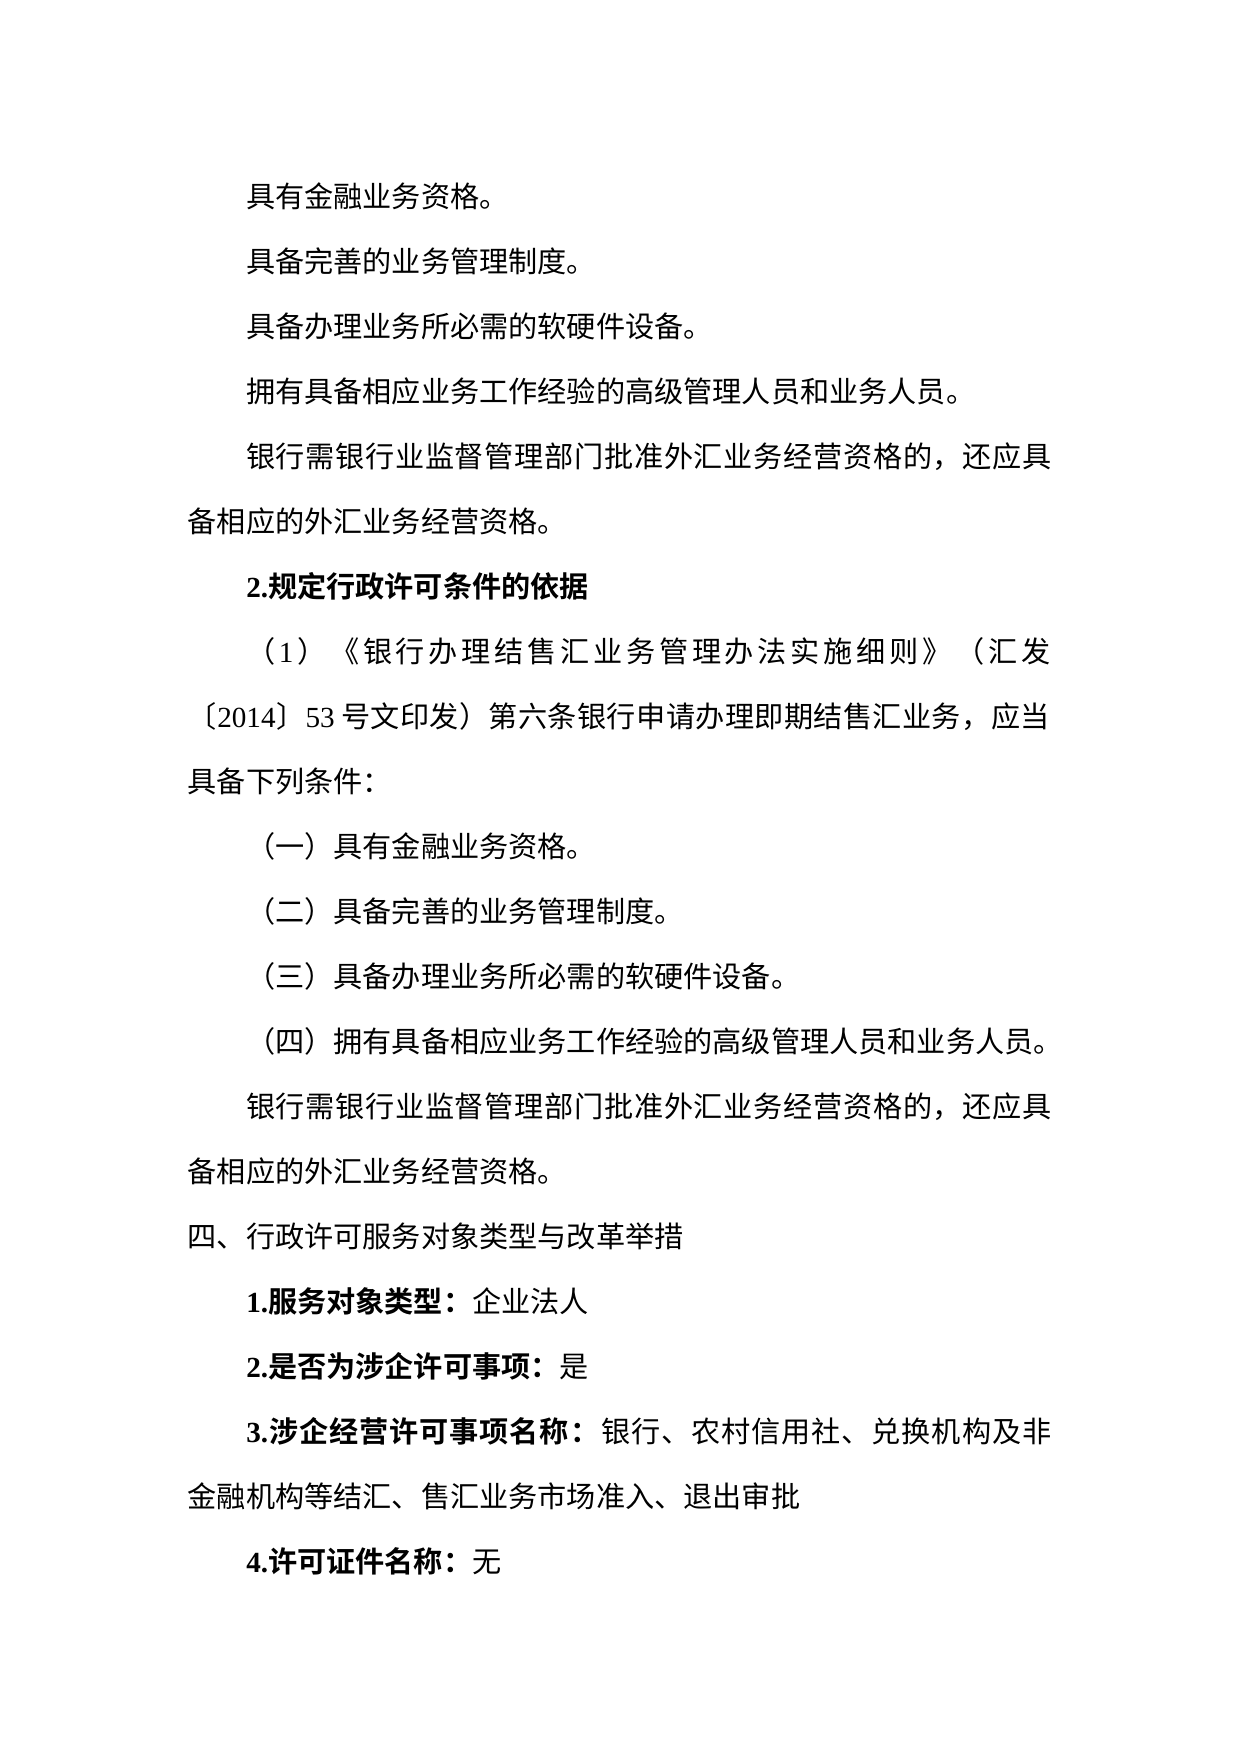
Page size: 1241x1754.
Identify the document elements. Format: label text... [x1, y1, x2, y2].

text （二）具备完善的业务管理制度。 [187, 877, 1053, 942]
text 具备完善的业务管理制度。 [187, 227, 1053, 292]
text 2.规定行政许可条件的依据 [187, 552, 1053, 617]
text 四、行政许可服务对象类型与改革举措 [187, 1202, 1053, 1267]
text 拥有具备相应业务工作经验的高级管理人员和业务人员。 [187, 357, 1053, 422]
text 2.是否为涉企许可事项：是 [187, 1332, 1053, 1397]
text 4.许可证件名称：无 [187, 1527, 1053, 1592]
text 银行需银行业监督管理部门批准外汇业务经营资格的，还应具备相应的外汇业务经营资格。 [187, 422, 1053, 552]
text 银行需银行业监督管理部门批准外汇业务经营资格的，还应具备相应的外汇业务经营资格。 [187, 1072, 1053, 1202]
text 具备办理业务所必需的软硬件设备。 [187, 292, 1053, 357]
text 1.服务对象类型：企业法人 [187, 1267, 1053, 1332]
text （一）具有金融业务资格。 [187, 812, 1053, 877]
text 3.涉企经营许可事项名称：银行、农村信用社、兑换机构及非金融机构等结汇、售汇业务市场准入、退出审批 [187, 1397, 1053, 1527]
text （1）《银行办理结售汇业务管理办法实施细则》（汇发〔2014〕53号文印发）第六条银行申请办理即期结售汇业务，应当具备下列条件： [187, 617, 1053, 812]
text 具有金融业务资格。 [187, 162, 1053, 227]
text （三）具备办理业务所必需的软硬件设备。 [187, 942, 1053, 1007]
text （四）拥有具备相应业务工作经验的高级管理人员和业务人员。 [187, 1007, 1053, 1072]
